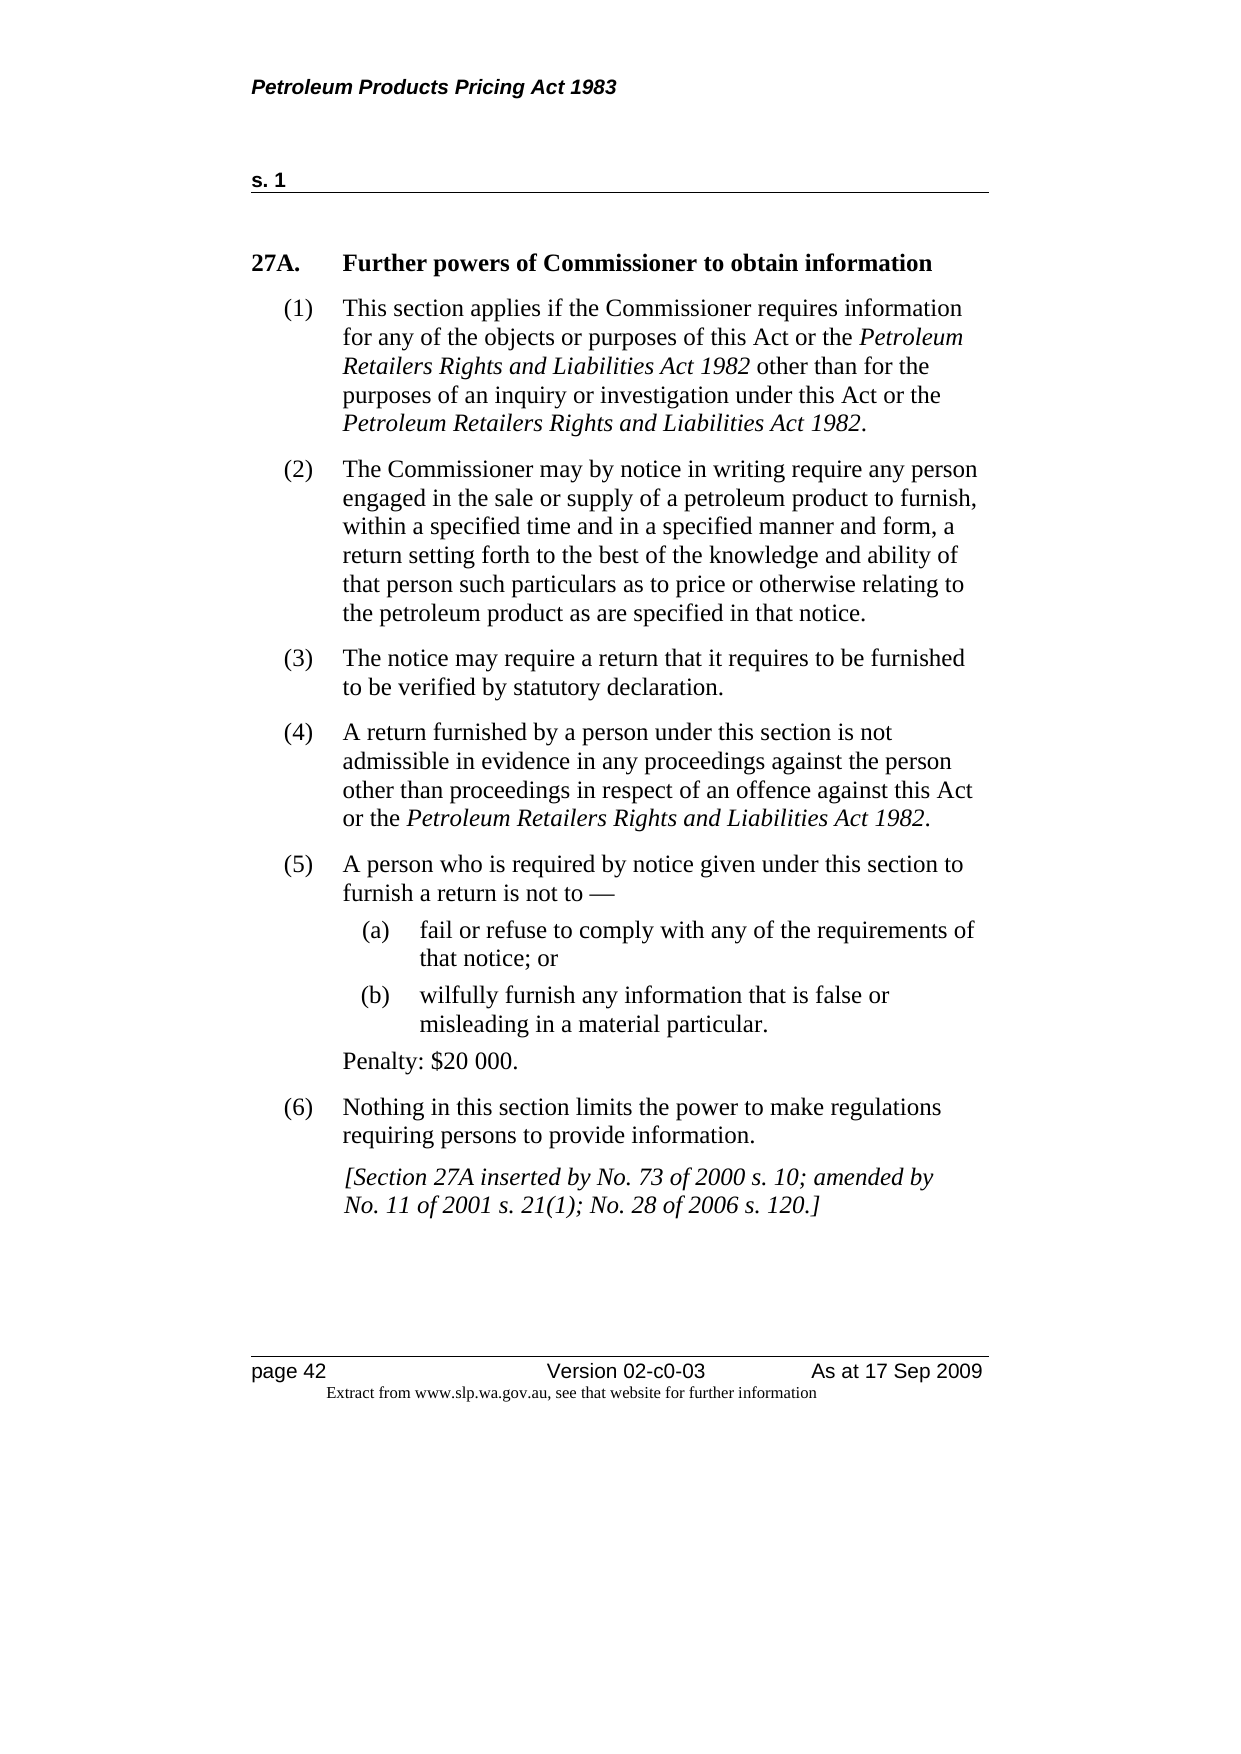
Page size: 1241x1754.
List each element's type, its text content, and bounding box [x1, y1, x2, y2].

text (4) A return furnished by a person under this section is not admissible in evidence in any proceedings against the person other than proceedings in respect of an offence against this Act or the Petroleum Retailers Rights and Liabilities Act 1982. [251, 717, 989, 832]
text (3) The notice may require a return that it requires to be furnished to be verified by statutory declaration. [251, 643, 989, 701]
text (5) A person who is required by notice given under this section to furnish a return is not to — [251, 849, 989, 906]
subtitle 27A. Further powers of Commissioner to obtain information [251, 248, 989, 277]
text (2) The Commissioner may by notice in writing require any person engaged in the sale or supply of a petroleum product to furnish, within a specified time and in a specified manner and form, a return setting forth to the best of the knowledge and ability of that person such particulars as to price or otherwise relating to the petroleum product as are specified in that notice. [251, 454, 989, 626]
text (a) fail or refuse to comply with any of the requirements of that notice; or [251, 915, 989, 972]
text (1) This section applies if the Commissioner requires information for any of the objects or purposes of this Act or the Petroleum Retailers Rights and Liabilities Act 1982 other than for the purposes of an inquiry or investigation under this Act or the Petroleum Retailers Rights and Liabilities Act 1982. [251, 293, 989, 437]
text Penalty: $20 000. [251, 1046, 989, 1075]
text (6) Nothing in this section limits the power to make regulations requiring persons to provide information. [251, 1092, 989, 1149]
text (b) wilfully furnish any information that is false or misleading in a material particular. [251, 981, 989, 1038]
text [Section 27A inserted by No. 73 of 2000 s. 10; amended by No. 11 of 2001 s. 21(1); No. 28 of 2006 s. 120.] [251, 1162, 989, 1219]
